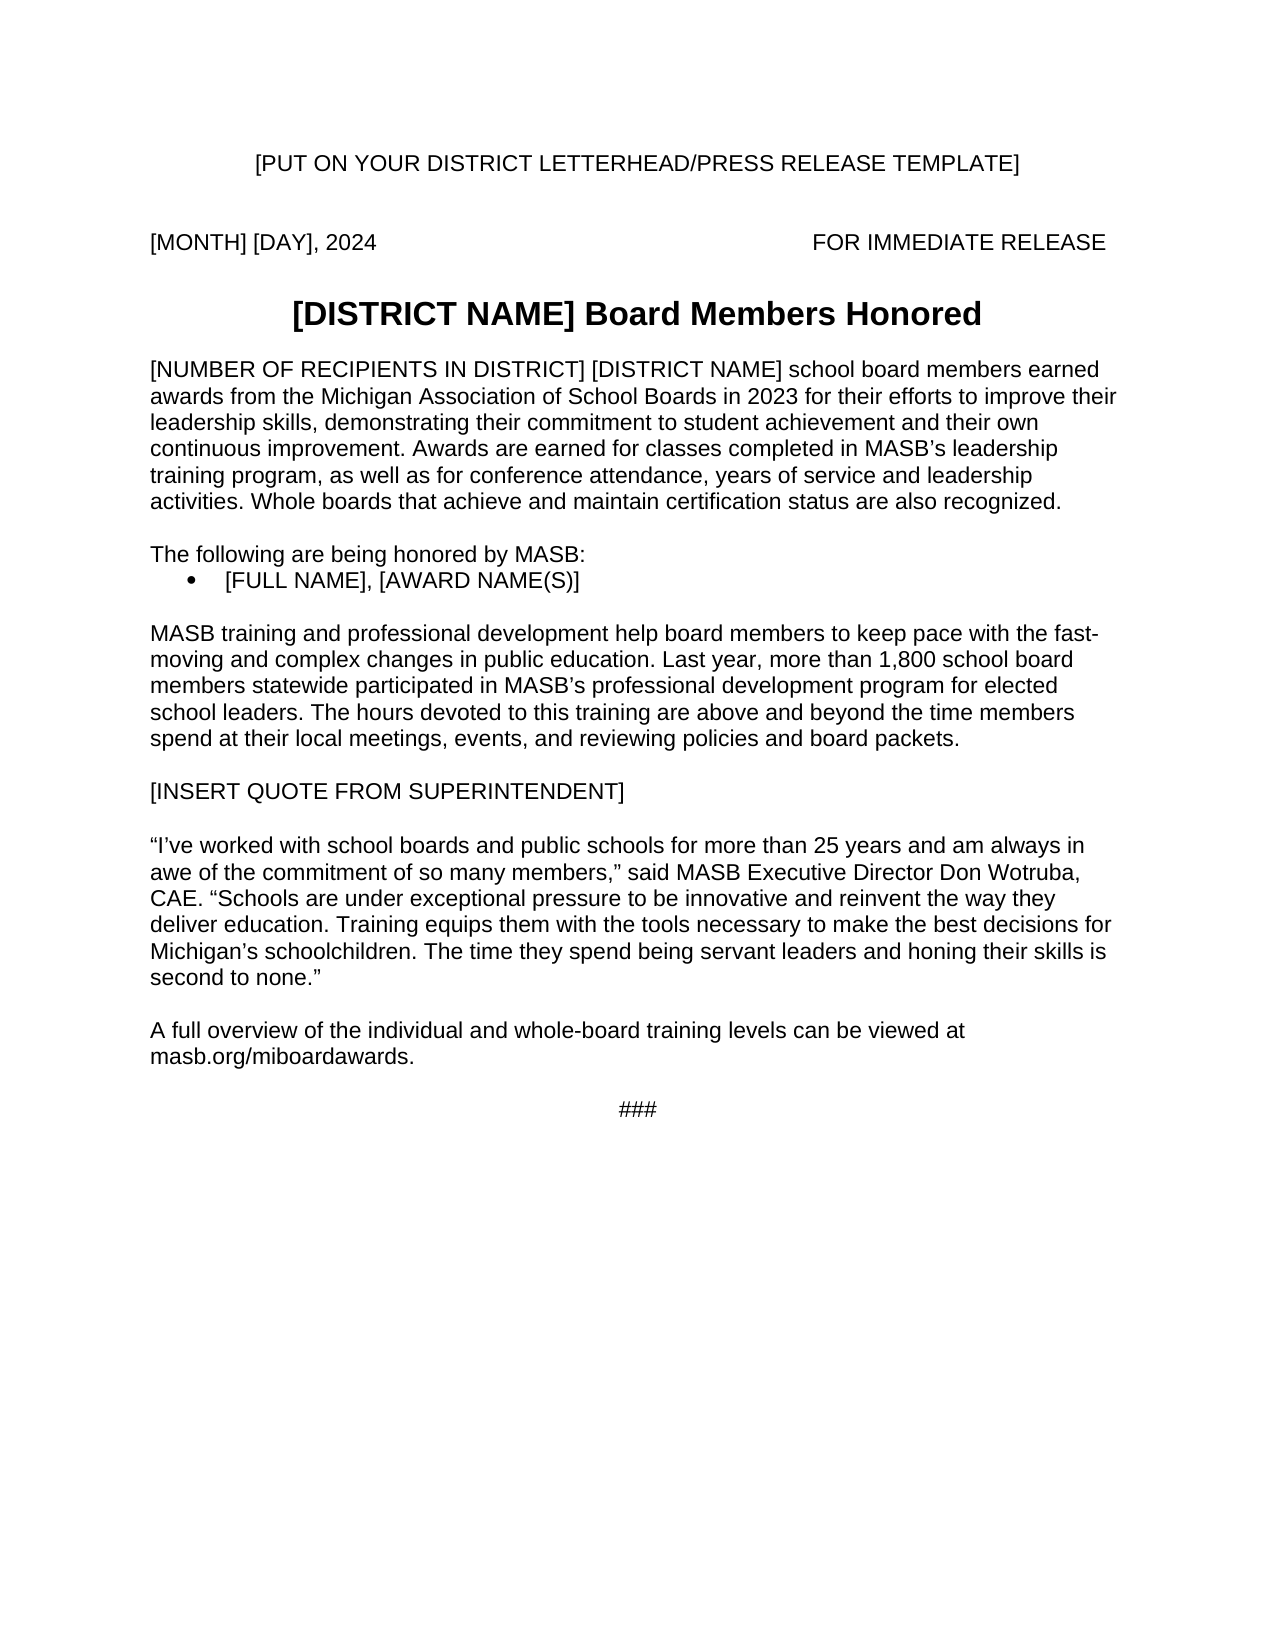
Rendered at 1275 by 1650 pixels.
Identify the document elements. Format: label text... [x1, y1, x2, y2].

text [NUMBER OF RECIPIENTS IN DISTRICT] [DISTRICT NAME] school board members earned awards from the Michigan Association of School Boards in 2023 for their efforts to improve their leadership skills, demonstrating their commitment to student achievement and their own continuous improvement. Awards are earned for classes completed in MASB’s leadership training program, as well as for conference attendance, years of service and leadership activities. Whole boards that achieve and maintain certification status are also recognized. [150, 356, 1125, 514]
text [DISTRICT NAME] Board Members Honored [150, 294, 1125, 332]
text MASB training and professional development help board members to keep pace with the fast-moving and complex changes in public education. Last year, more than 1,800 school board members statewide participated in MASB’s professional development program for elected school leaders. The hours devoted to this training are above and beyond the time members spend at their local meetings, events, and reviewing policies and board packets. [150, 620, 1125, 752]
text [PUT ON YOUR DISTRICT LETTERHEAD/PRESS RELEASE TEMPLATE] [150, 150, 1125, 176]
text “I’ve worked with school boards and public schools for more than 25 years and am always in awe of the commitment of so many members,” said MASB Executive Director Don Wotruba, CAE. “Schools are under exceptional pressure to be innovative and reinvent the way they deliver education. Training equips them with the tools necessary to make the best decisions for Michigan’s schoolchildren. The time they spend being servant leaders and honing their skills is second to none.” [150, 832, 1125, 990]
list [FULL NAME], [AWARD NAME(S)] [187, 567, 1125, 593]
text ### [150, 1096, 1125, 1122]
text A full overview of the individual and whole-board training levels can be viewed at masb.org/miboardawards. [150, 1017, 1125, 1069]
text The following are being honored by MASB: [150, 541, 1125, 567]
text [INSERT QUOTE FROM SUPERINTENDENT] [150, 778, 1125, 804]
text [MONTH] [DAY], 2024 FOR IMMEDIATE RELEASE [150, 229, 1125, 255]
